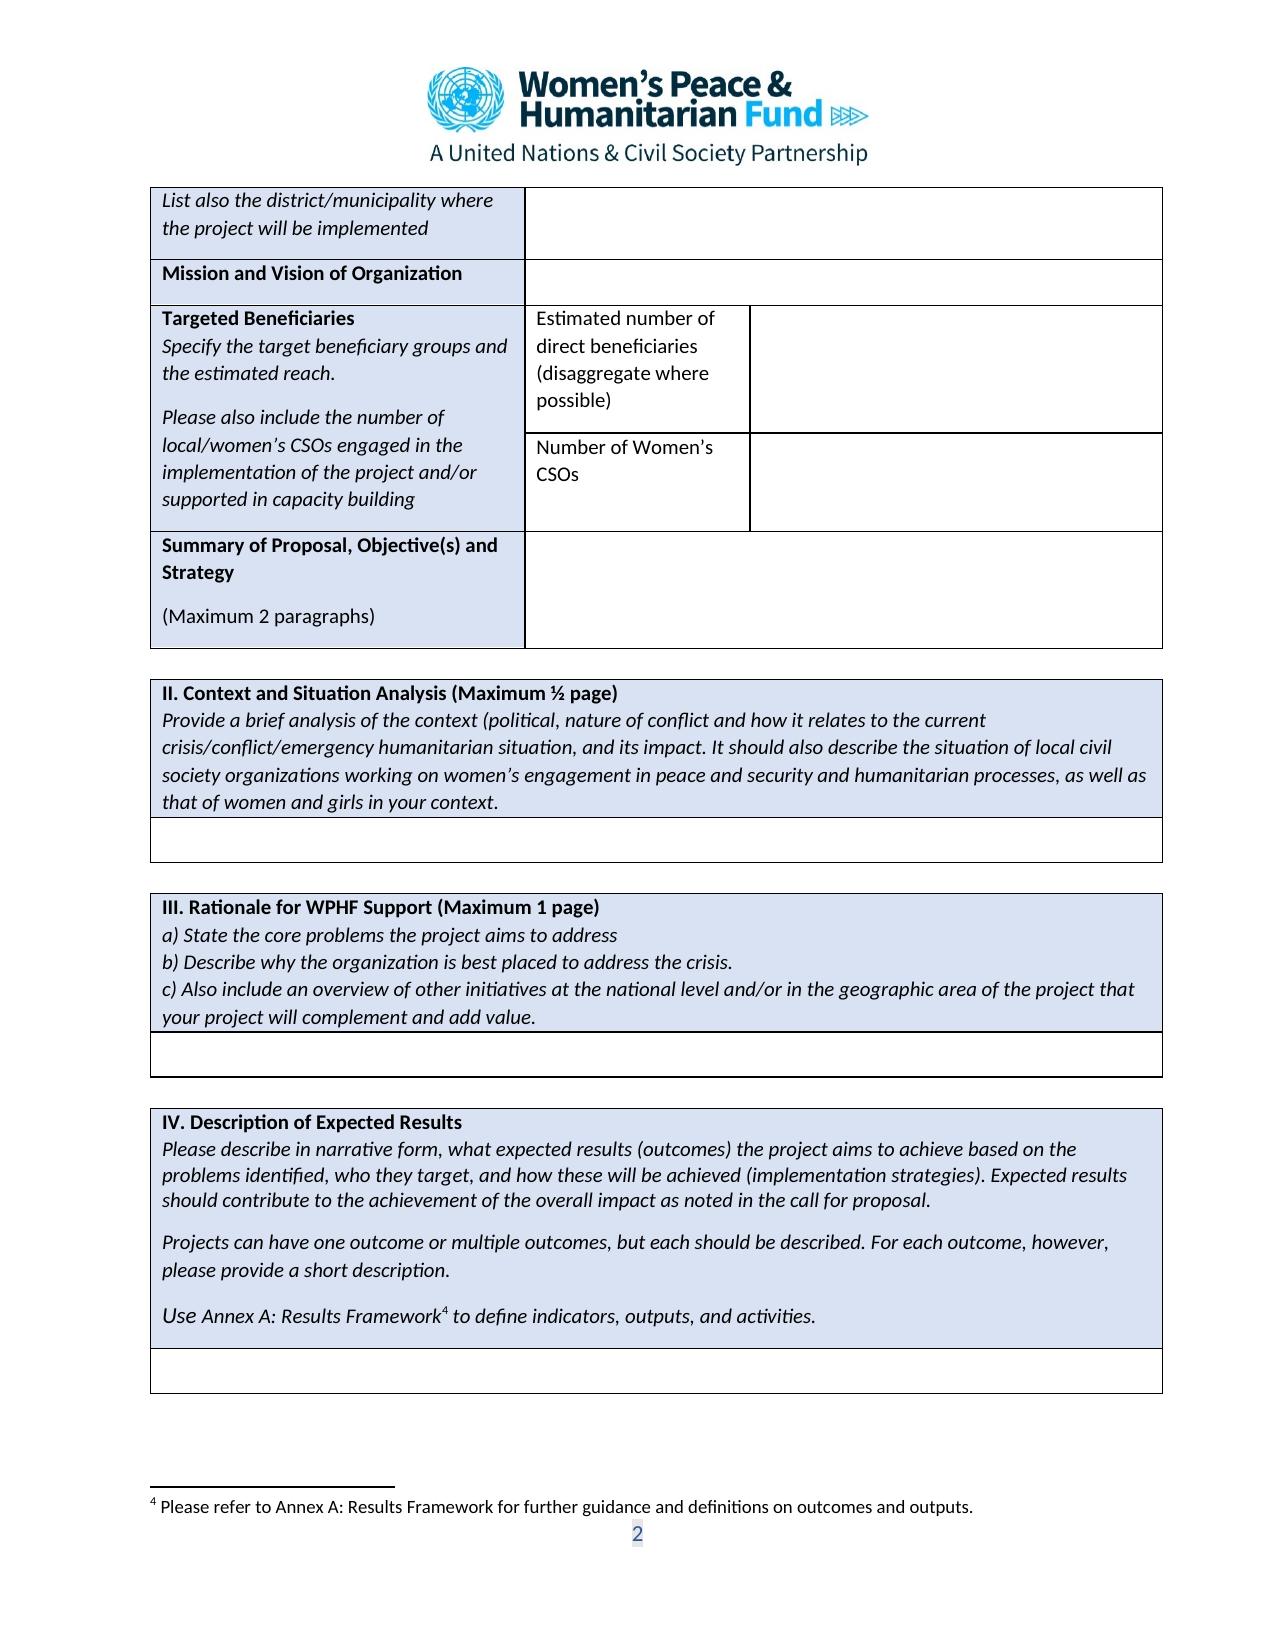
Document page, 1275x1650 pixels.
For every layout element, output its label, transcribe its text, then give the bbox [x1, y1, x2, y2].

table_cell [151, 1349, 1162, 1393]
table_cell [526, 260, 1162, 304]
picture [427, 67, 869, 166]
table_cell Number of Women’s CSOs [526, 434, 749, 531]
table_cell Summary of Proposal, Objective(s) and Strategy (Maximum 2 paragraphs) [151, 532, 524, 647]
table_cell [526, 532, 1162, 647]
table_cell Targeted Beneficiaries Specify the target beneficiary groups and the estimated reach. Please also include the number of local/women’s CSOs engaged in the implementation of the project and/or supported in capacity building [151, 306, 524, 531]
table_header IV. Description of Expected Results Please describe in narrative form, what expected results (outcomes) the project aims to achieve based on the problems identified, who they target, and how these will be achieved (implementation strategies). Expected results should contribute to the achievement of the overall impact as noted in the call for proposal. Projects can have one outcome or multiple outcomes, but each should be described. For each outcome, however, please provide a short description. Use Annex A: Results Framework to define indicators, outputs, and activities. [151, 1109, 1162, 1348]
table_cell [151, 818, 1162, 862]
table_header II. Context and Situation Analysis (Maximum ½ page) Provide a brief analysis of the context (political, nature of conflict and how it relates to the current crisis/conflict/emergency humanitarian situation, and its impact. It should also describe the situation of local civil society organizations working on women’s engagement in peace and security and humanitarian processes, as well as that of women and girls in your context. [151, 680, 1162, 817]
table_cell [526, 188, 1162, 259]
table_cell Estimated number of direct beneficiaries (disaggregate where possible) [526, 306, 749, 432]
table_cell [751, 434, 1162, 531]
table_cell [151, 1033, 1162, 1076]
table_cell Location (Province/State/Regions) List also the district/municipality where the project will be implemented [151, 188, 524, 259]
table_header III. Rationale for WPHF Support (Maximum 1 page) a) State the core problems the project aims to address b) Describe why the organization is best placed to address the crisis. c) Also include an overview of other initiatives at the national level and/or in the geographic area of the project that your project will complement and add value. [151, 894, 1162, 1031]
table_cell [751, 306, 1162, 432]
table_cell Mission and Vision of Organization [151, 260, 524, 304]
